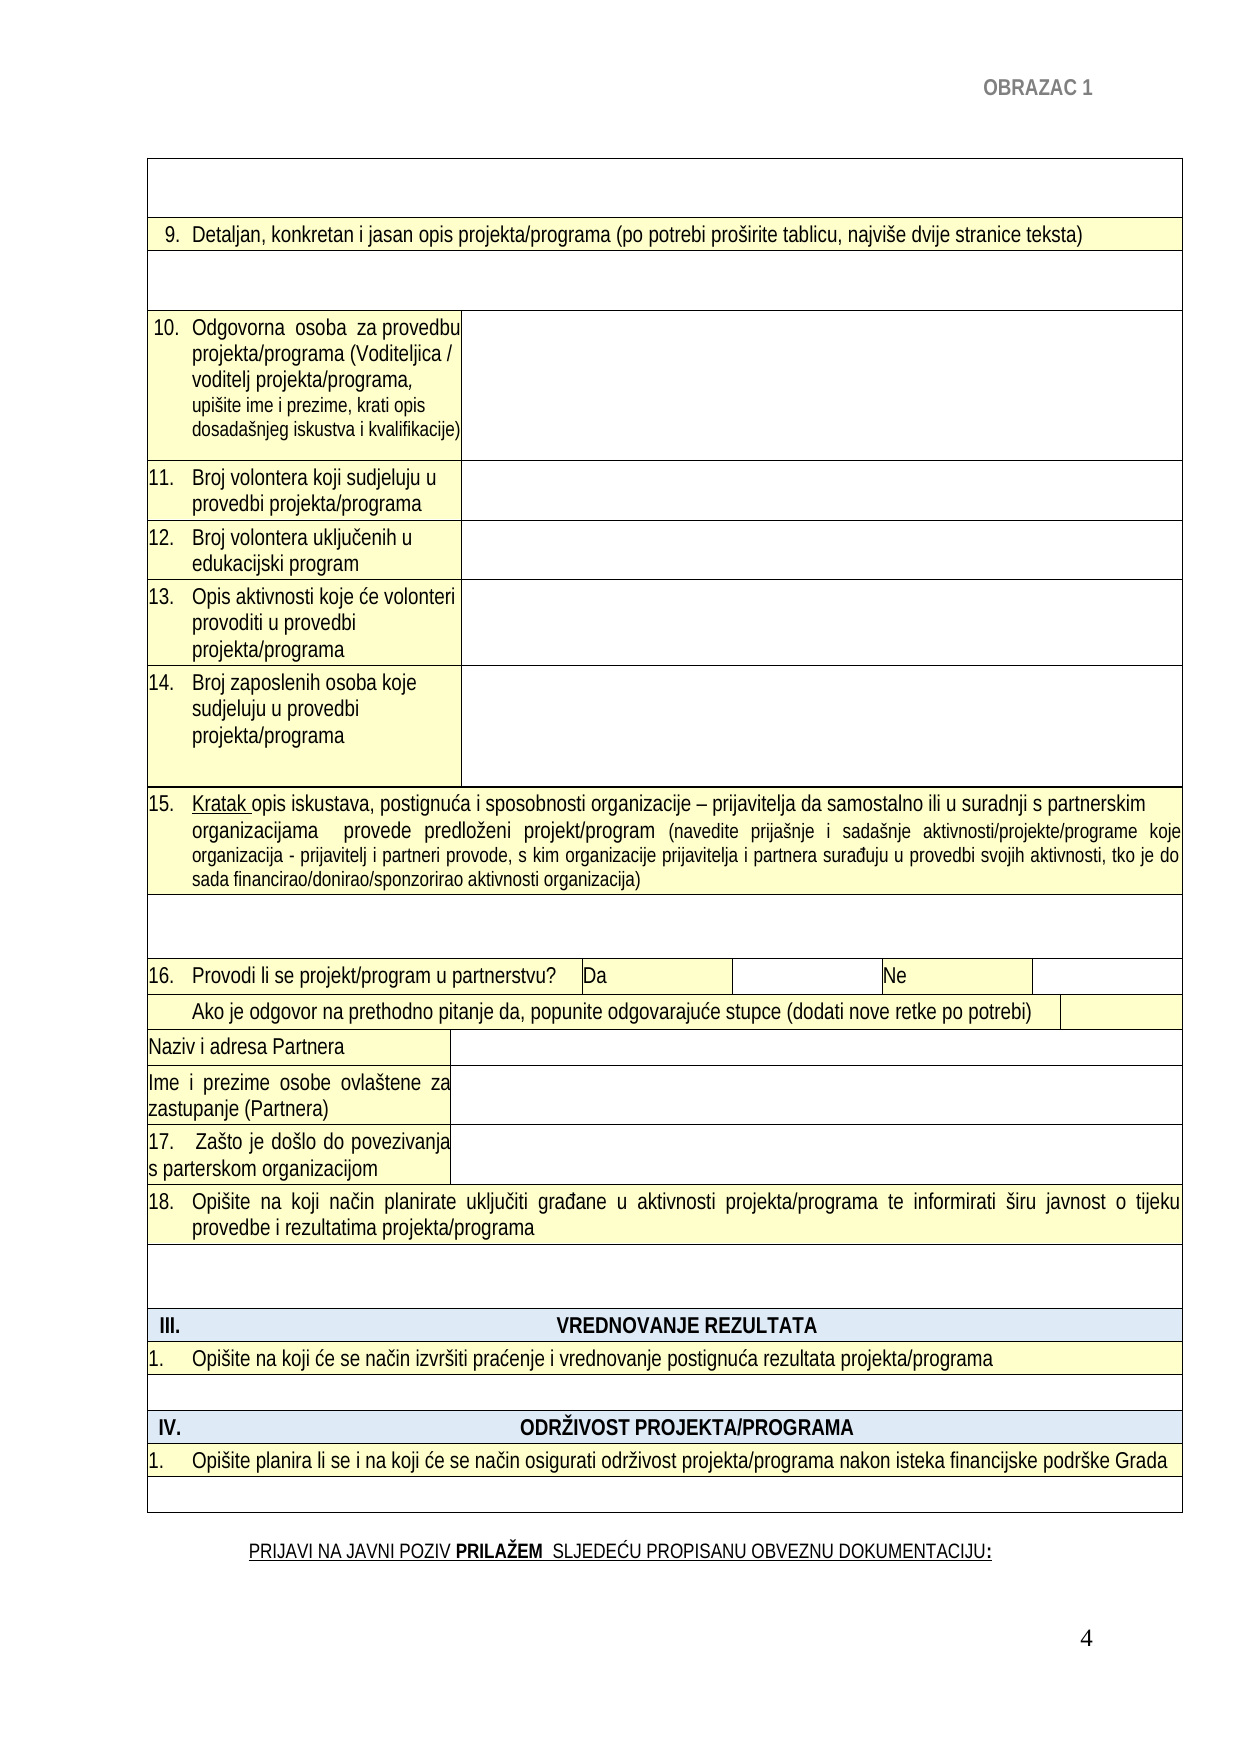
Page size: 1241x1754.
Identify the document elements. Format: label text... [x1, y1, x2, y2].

table_cell [1061, 995, 1182, 1029]
table_cell Odgovorna osoba za provedbu projekta/programa (Voditeljica / voditelj projekta/programa, upišite ime i prezime, krati opis dosadašnjeg iskustva i kvalifikacije) [191, 311, 461, 460]
table_cell ODRŽIVOST PROJEKTA/PROGRAMA [191, 1411, 1182, 1443]
table_cell Detaljan, konkretan i jasan opis projekta/programa (po potrebi proširite tablicu, najviše dvije stranice teksta) [191, 218, 1182, 250]
table_cell [148, 159, 1182, 217]
table_cell Broj volontera koji sudjeluju u provedbi projekta/programa [191, 461, 461, 519]
table_cell [733, 959, 882, 994]
table_cell Opišite planira li se i na koji će se način osigurati održivost projekta/programa nakon isteka financijske podrške Grada [191, 1444, 1182, 1476]
table_cell 11. [148, 461, 191, 519]
table_cell Kratak opis iskustava, postignuća i sposobnosti organizacije – prijavitelja da samostalno ili u suradnji s partnerskim organizacijama provede predloženi projekt/program (navedite prijašnje i sadašnje aktivnosti/projekte/programe koje organizacija - prijavitelj i partneri provode, s kim organizacije prijavitelja i partnera surađuju u provedbi svojih aktivnosti, tko je do sada financirao/donirao/sponzorirao aktivnosti organizacija) [191, 788, 1182, 894]
table_cell Opišite na koji način planirate uključiti građane u aktivnosti projekta/programa te informirati širu javnost o tijeku provedbe i rezultatima projekta/programa [191, 1185, 1182, 1243]
table_cell Ne [883, 959, 1032, 994]
table_cell VREDNOVANJE REZULTATA [191, 1309, 1182, 1341]
table_cell [462, 666, 1182, 786]
table_cell Ime i prezime osobe ovlaštene za zastupanje (Partnera) [148, 1066, 450, 1124]
table_cell 15. [148, 788, 191, 894]
table_cell 13. [148, 580, 191, 665]
table_cell 1. [148, 1342, 191, 1374]
table_cell [451, 1066, 1182, 1124]
table_cell 18. [148, 1185, 191, 1243]
table_cell 17. Zašto je došlo do povezivanja s parterskom organizacijom [148, 1125, 450, 1184]
table_cell [1033, 959, 1182, 994]
table_cell [148, 1245, 1182, 1308]
table_cell [451, 1125, 1182, 1184]
table_cell [148, 1477, 1182, 1512]
table_cell Da [583, 959, 732, 994]
table_cell IV. [148, 1411, 191, 1443]
table_cell [451, 1030, 1182, 1065]
text PRIJAVI NA JAVNI POZIV PRILAŽEM SLJEDEĆU PROPISANU OBVEZNU DOKUMENTACIJU: [148, 1539, 1093, 1592]
table_cell [148, 1375, 1182, 1410]
table_cell 9. [148, 218, 191, 250]
table_cell 10. [148, 311, 191, 460]
table_cell III. [148, 1309, 191, 1341]
table_cell Naziv i adresa Partnera [148, 1030, 450, 1065]
table_cell Opišite na koji će se način izvršiti praćenje i vrednovanje postignuća rezultata projekta/programa [191, 1342, 1182, 1374]
table_cell [462, 461, 1182, 519]
table_cell Opis aktivnosti koje će volonteri provoditi u provedbi projekta/programa [191, 580, 461, 665]
table_cell [462, 311, 1182, 460]
table_cell [462, 521, 1182, 579]
table_cell [148, 995, 191, 1029]
table_cell Provodi li se projekt/program u partnerstvu? [191, 959, 582, 994]
table_cell Broj zaposlenih osoba koje sudjeluju u provedbi projekta/programa [191, 666, 461, 786]
table_cell 16. [148, 959, 191, 994]
table_cell [462, 580, 1182, 665]
table_cell [148, 251, 1182, 310]
table_cell Broj volontera uključenih u edukacijski program [191, 521, 461, 579]
table_cell Ako je odgovor na prethodno pitanje da, popunite odgovarajuće stupce (dodati nove retke po potrebi) [191, 995, 1060, 1029]
table_cell 14. [148, 666, 191, 786]
table_cell 12. [148, 521, 191, 579]
table_cell 1. [148, 1444, 191, 1476]
table_cell [148, 895, 1182, 958]
